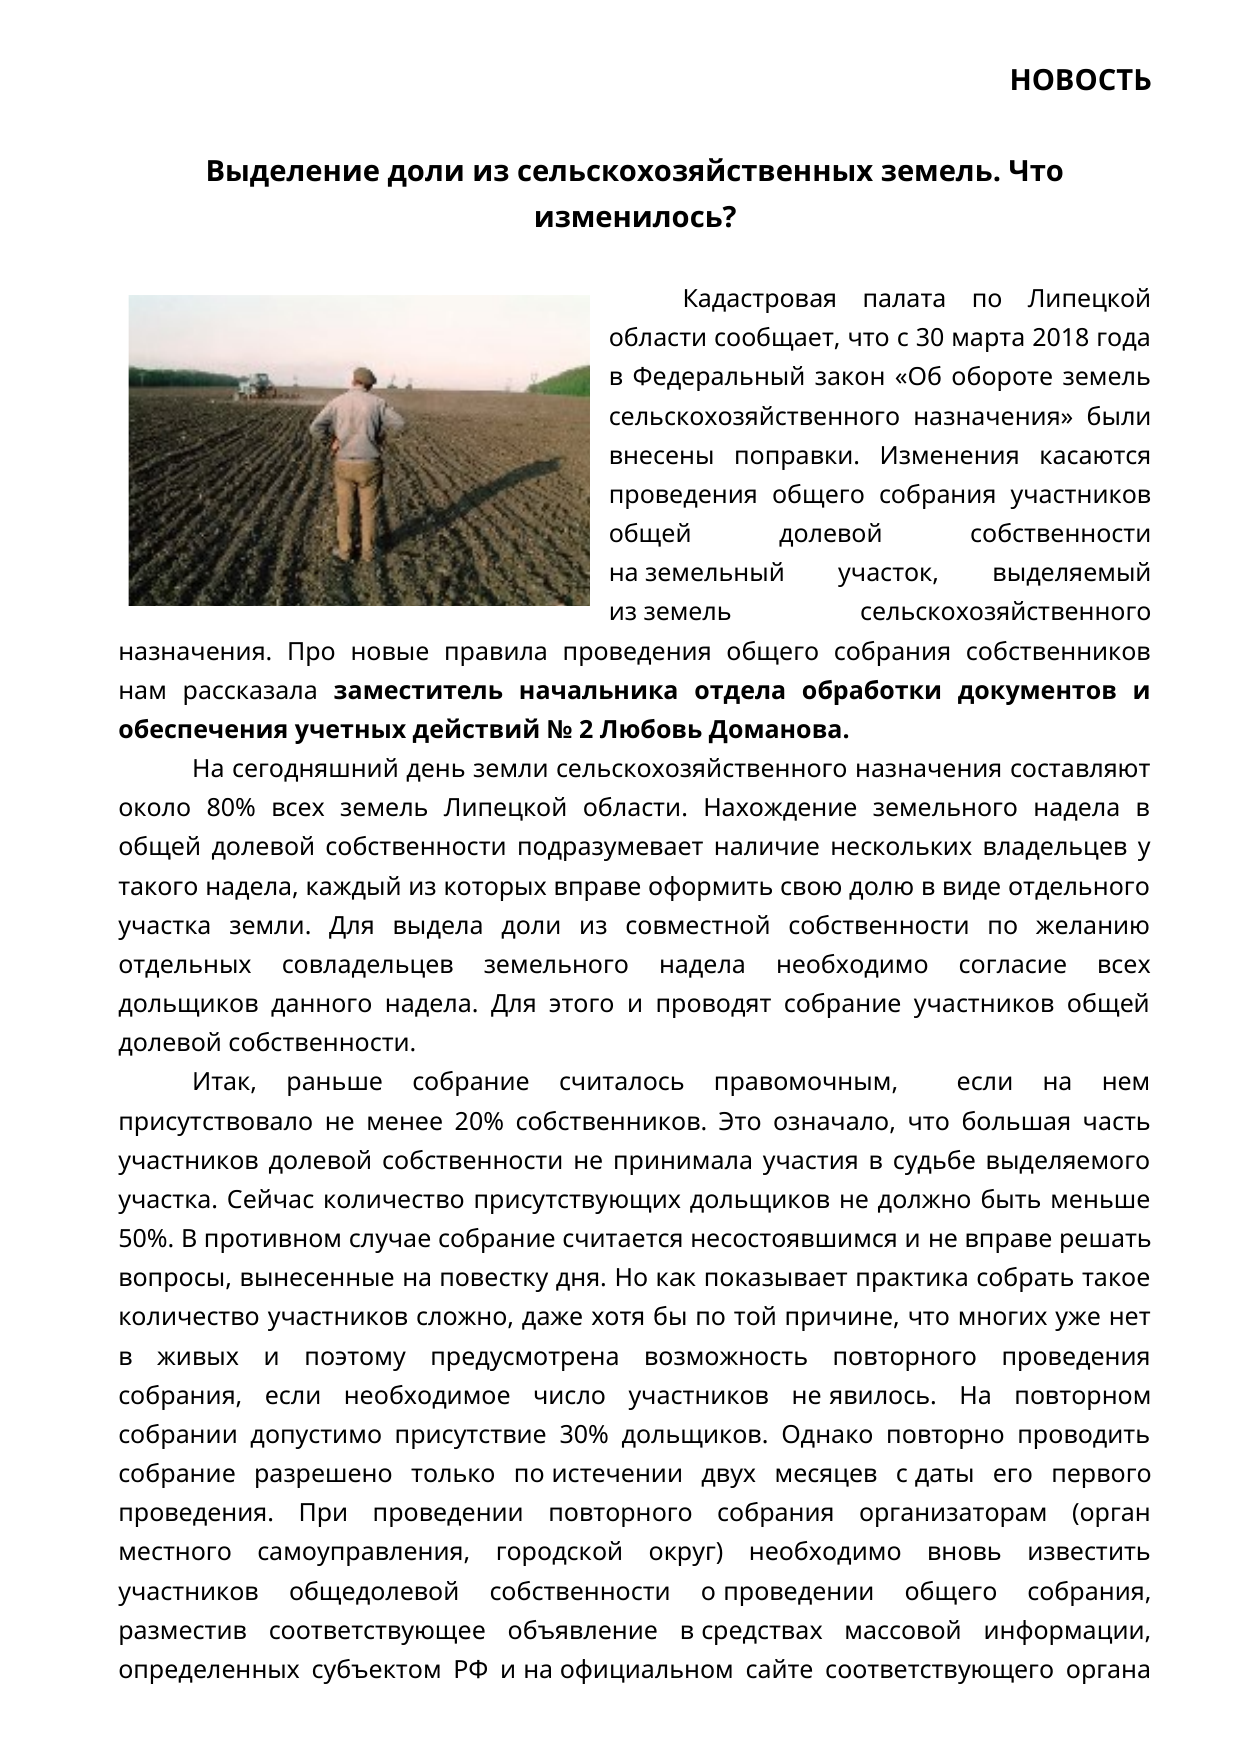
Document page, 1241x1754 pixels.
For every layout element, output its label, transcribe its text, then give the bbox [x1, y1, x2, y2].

text Выделение доли из сельскохозяйственных земель. Что изменилось? [118, 150, 1152, 236]
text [118, 1064, 1152, 1686]
text НОВОСТЬ [118, 59, 1152, 99]
picture [127, 295, 588, 604]
text На сегодняшний день земли сельскохозяйственного назначения составляют около 80% всех земель Липецкой области. Нахождение земельного надела в общей долевой собственности подразумевает наличие нескольких владельцев у такого надела, каждый из которых вправе оформить свою долю в виде отдельного участка земли. Для выдела доли из совместной собственности по желанию отдельных совладельцев земельного надела необходимо согласие всех дольщиков данного надела. Для этого и проводят собрание участников общей долевой собственности. [118, 751, 1152, 1059]
